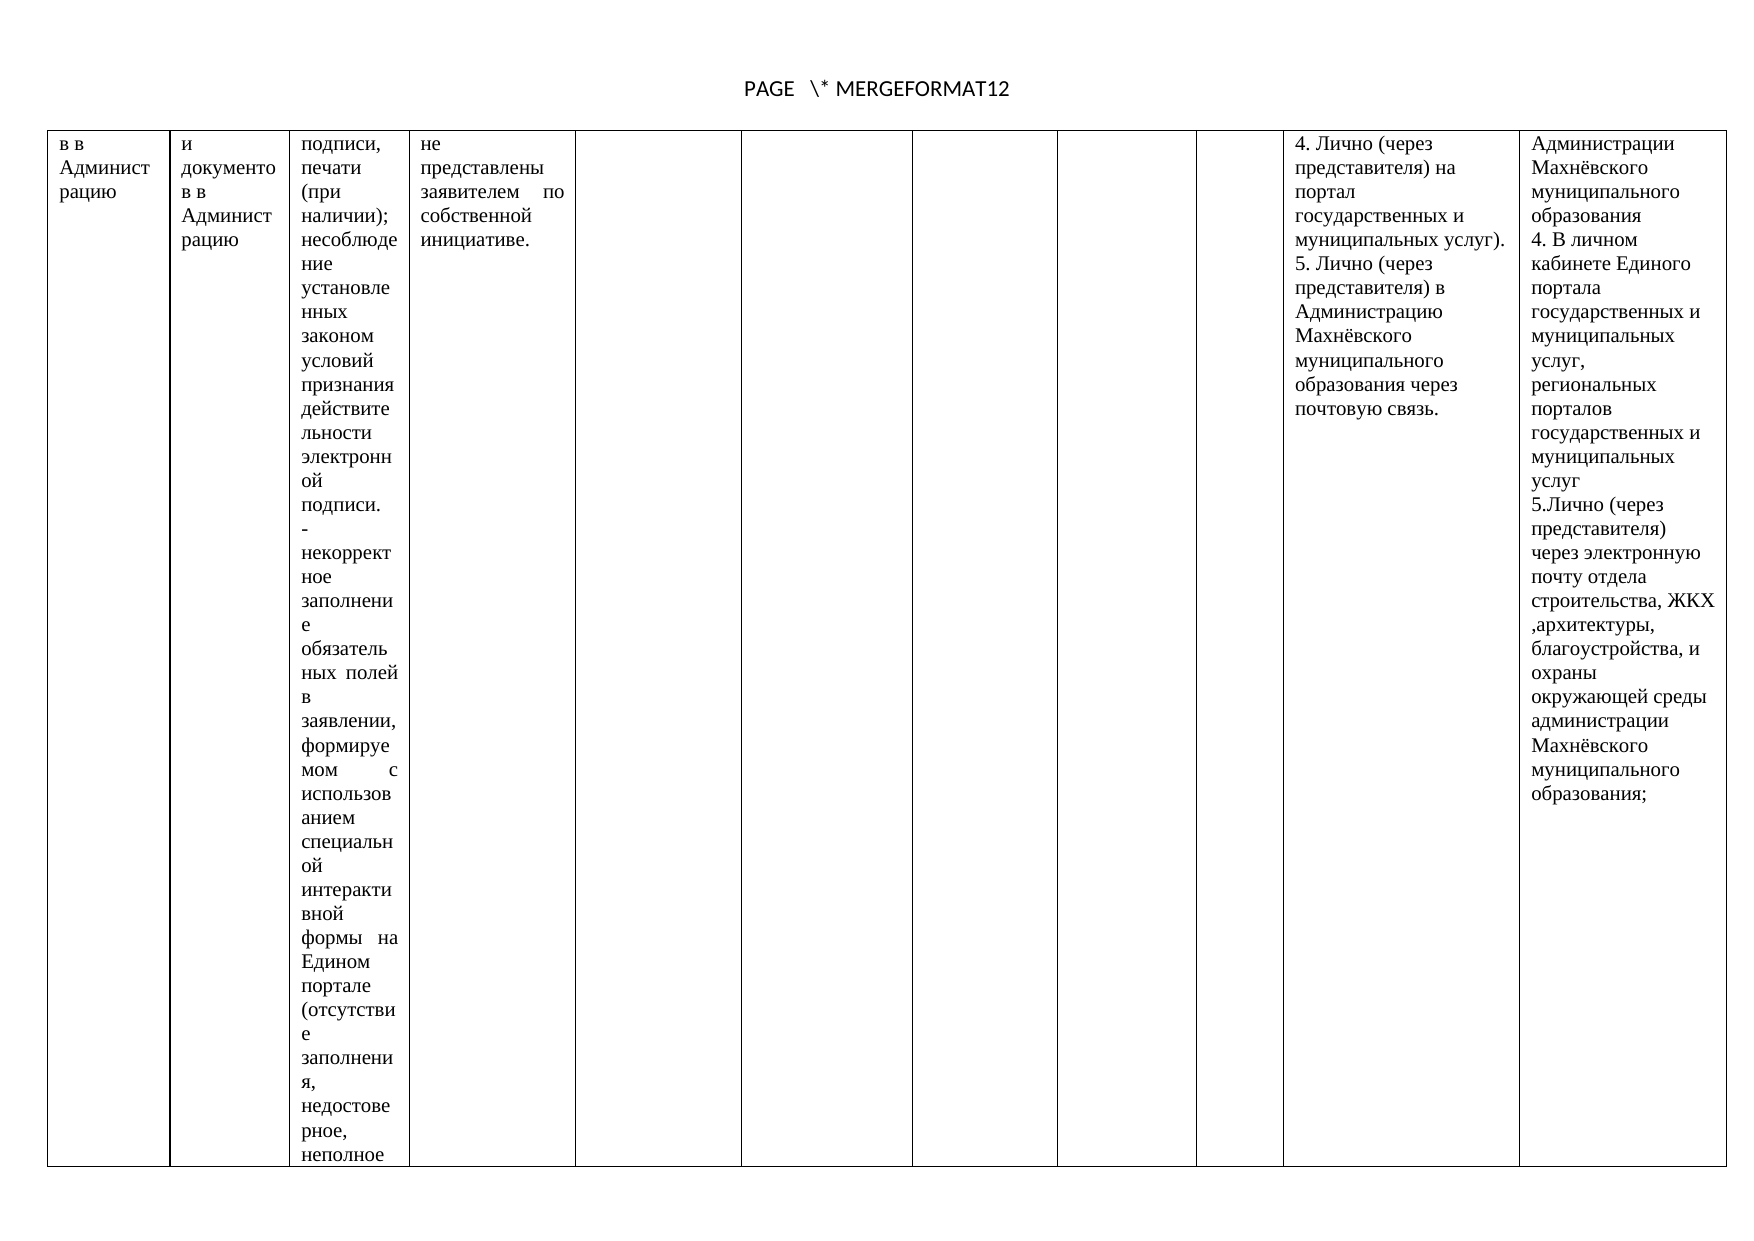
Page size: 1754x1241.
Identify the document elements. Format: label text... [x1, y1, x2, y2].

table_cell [576, 131, 741, 1166]
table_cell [290, 131, 409, 1166]
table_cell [48, 131, 169, 1166]
table_cell - [742, 131, 912, 1166]
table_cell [171, 131, 289, 1166]
table_cell - [1197, 131, 1283, 1166]
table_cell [1284, 131, 1519, 1166]
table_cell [1520, 131, 1726, 1166]
table_cell - [1058, 131, 1196, 1166]
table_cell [913, 131, 1057, 1166]
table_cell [410, 131, 575, 1166]
